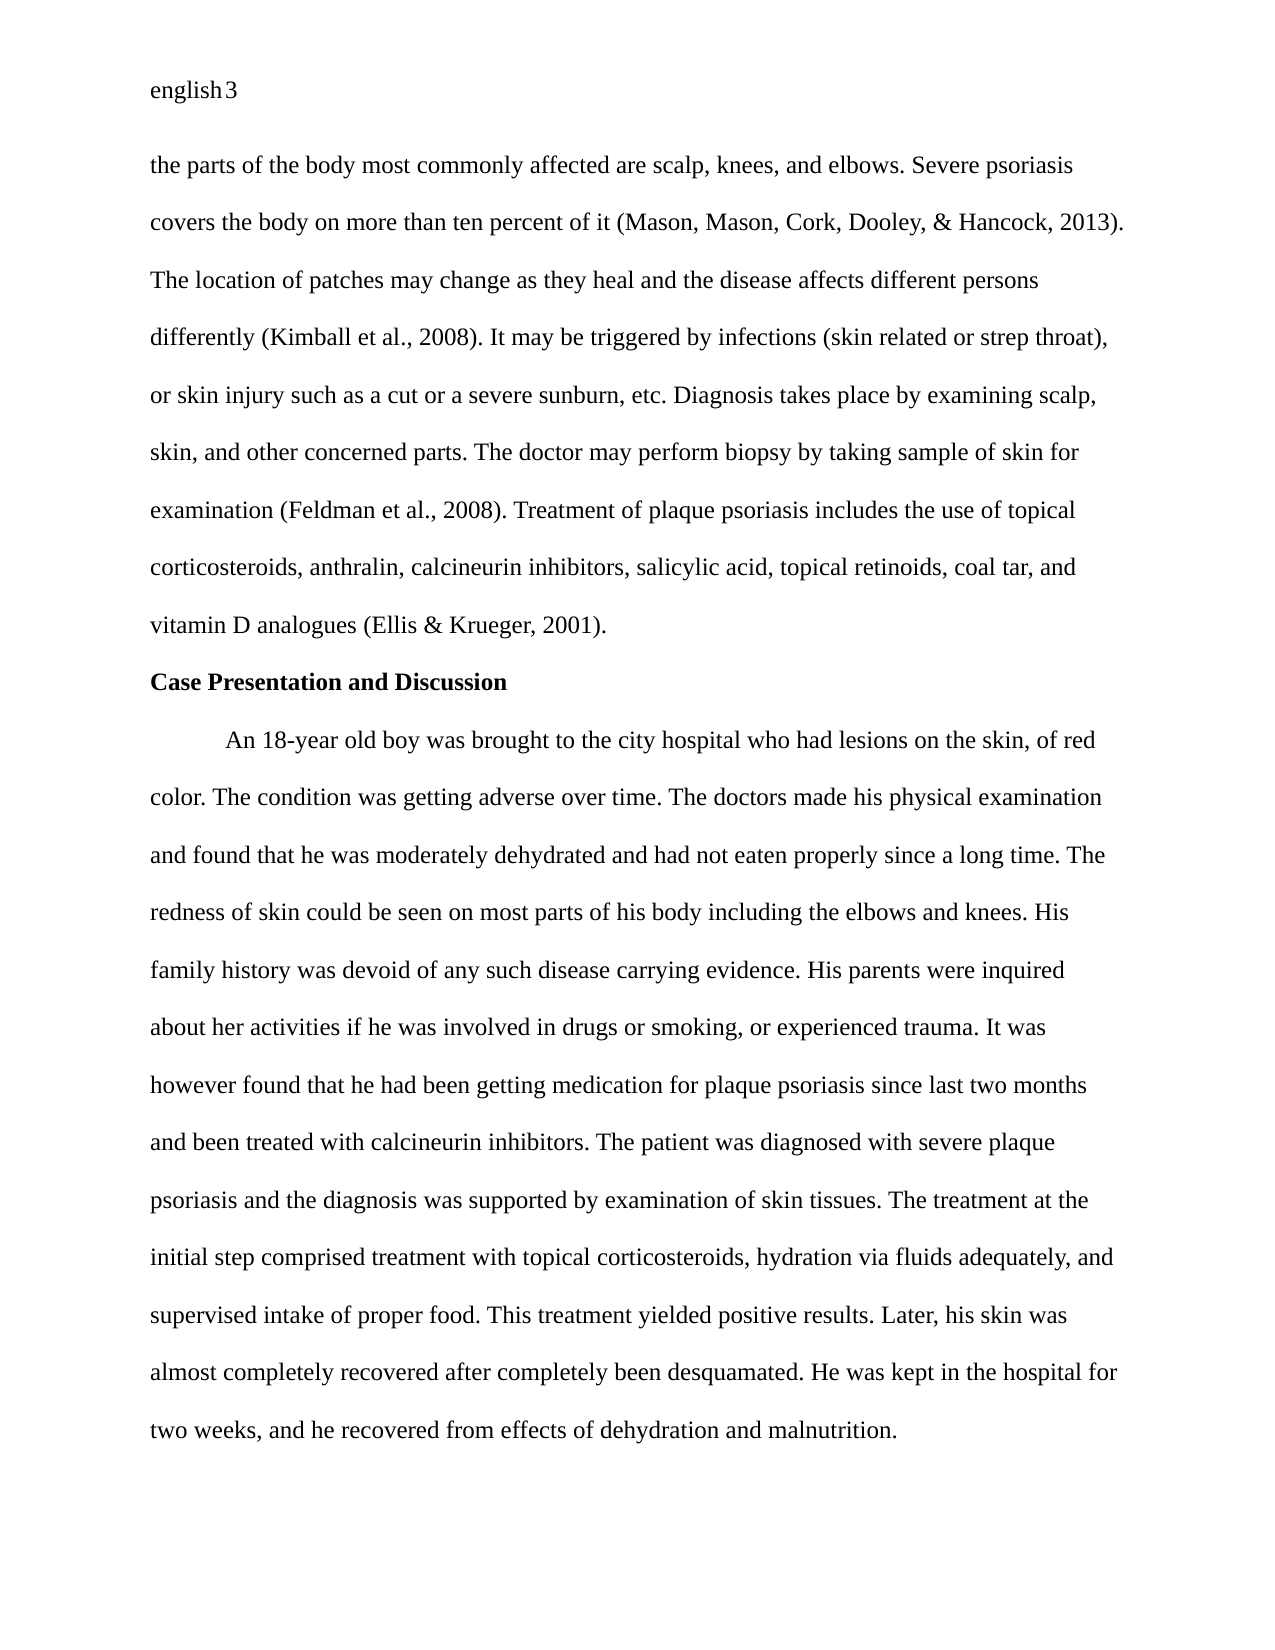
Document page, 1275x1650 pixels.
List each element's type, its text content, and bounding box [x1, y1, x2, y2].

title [150, 150, 1125, 639]
title Case Presentation and Discussion [150, 667, 1125, 696]
title An 18-year old boy was brought to the city hospital who had lesions on the skin, of red color. The condition was getting adverse over time. The doctors made his physical examination and found that he was moderately dehydrated and had not eaten properly since a long time. The redness of skin could be seen on most parts of his body including the elbows and knees. His family history was devoid of any such disease carrying evidence. His parents were inquired about her activities if he was involved in drugs or smoking, or experienced trauma. It was however found that he had been getting medication for plaque psoriasis since last two months and been treated with calcineurin inhibitors. The patient was diagnosed with severe plaque psoriasis and the diagnosis was supported by examination of skin tissues. The treatment at the initial step comprised treatment with topical corticosteroids, hydration via fluids adequately, and supervised intake of proper food. This treatment yielded positive results. Later, his skin was almost completely recovered after completely been desquamated. He was kept in the hospital for two weeks, and he recovered from effects of dehydration and malnutrition. [150, 725, 1125, 1444]
